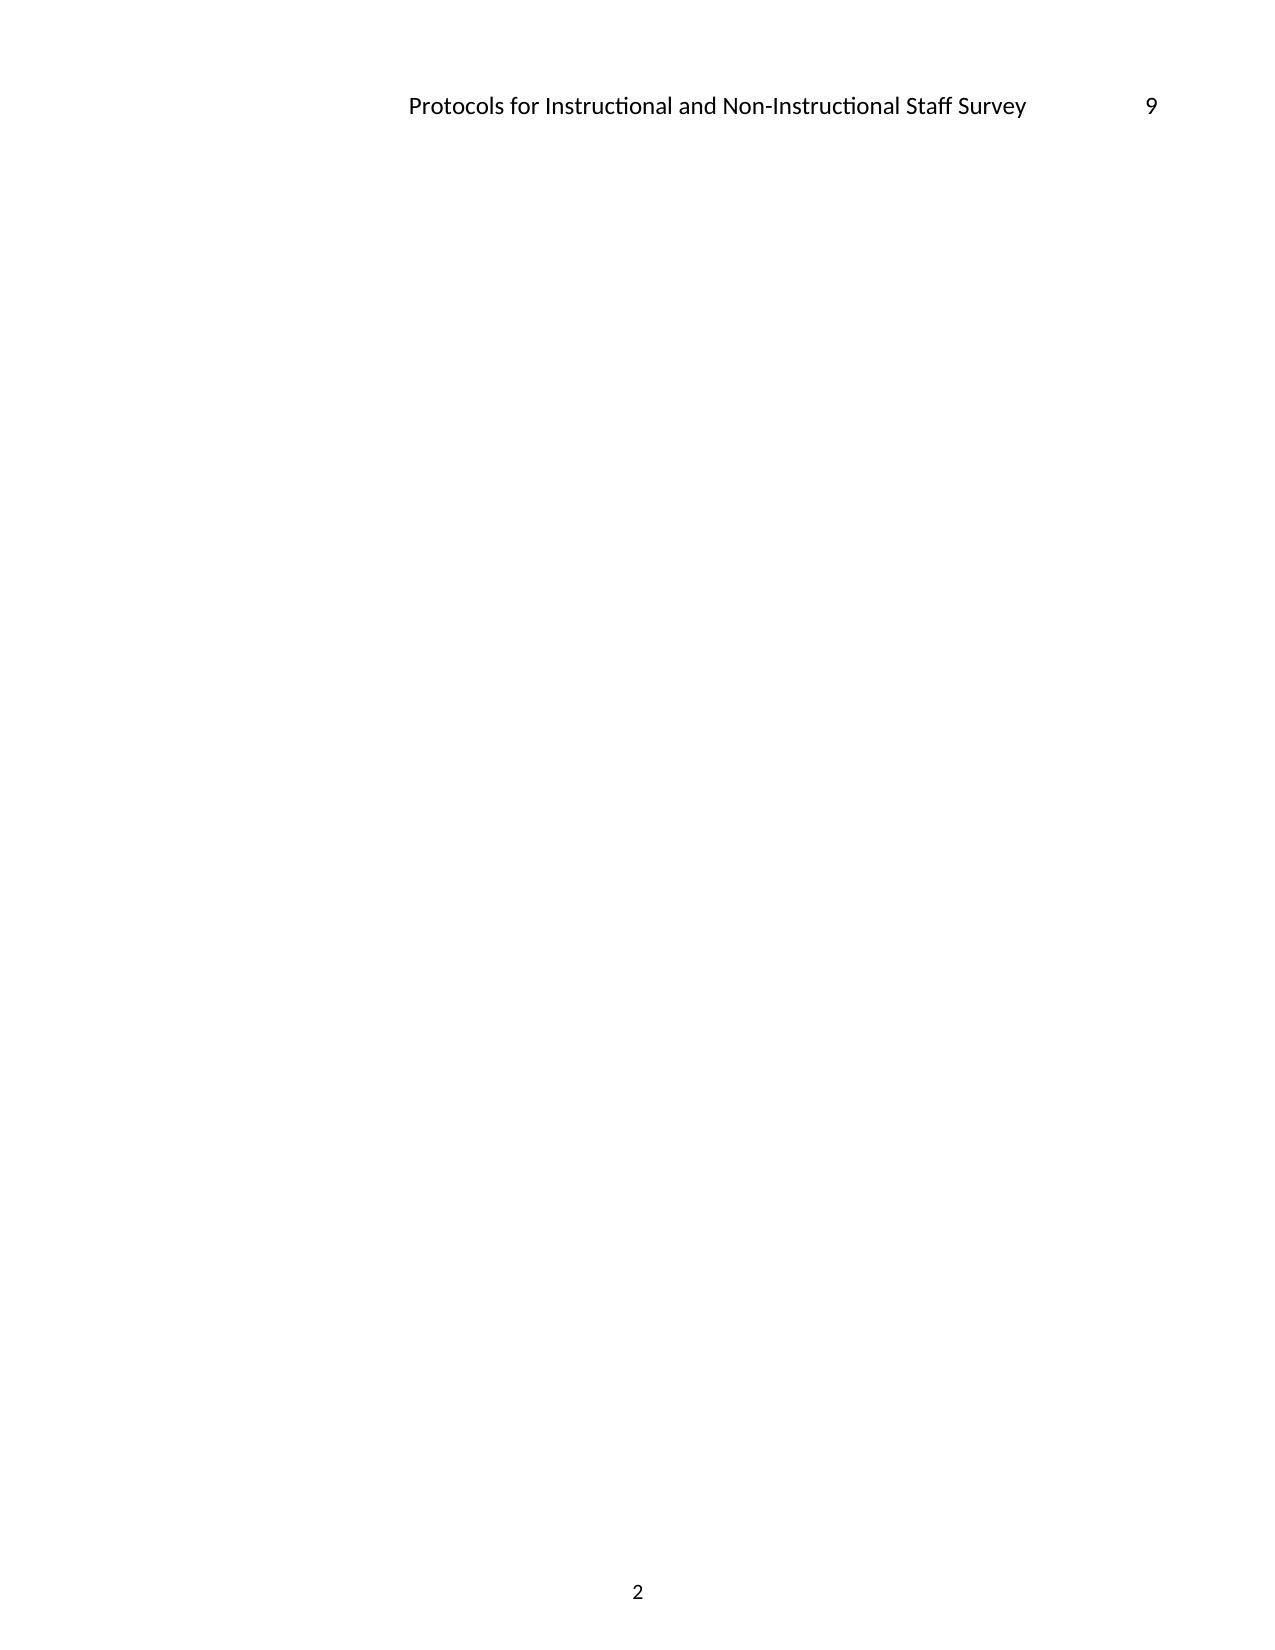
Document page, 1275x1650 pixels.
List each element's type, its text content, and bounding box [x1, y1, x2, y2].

text Protocols for Instructional and Non-Instructional Staff Survey 9 [409, 90, 1275, 121]
